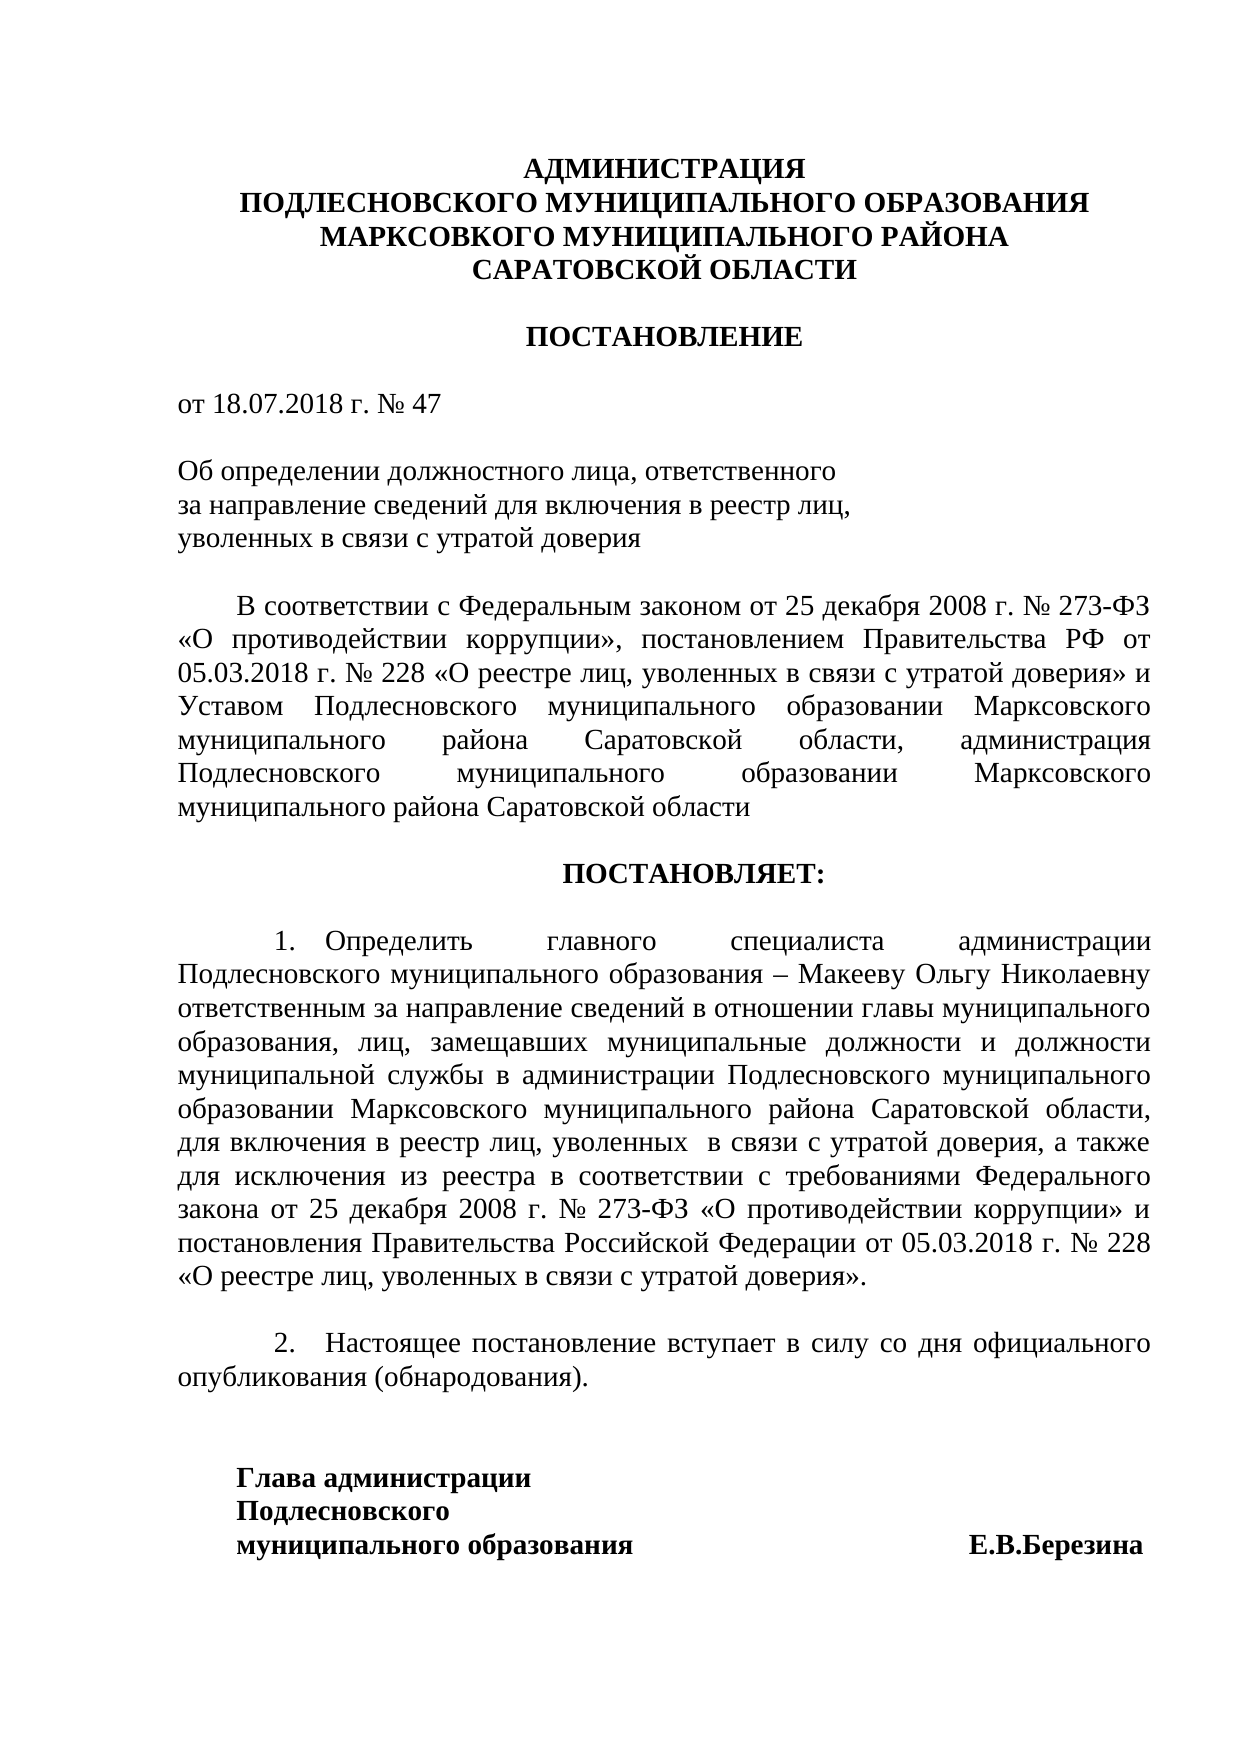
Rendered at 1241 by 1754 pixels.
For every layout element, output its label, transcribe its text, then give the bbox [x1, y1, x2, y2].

text ПОДЛЕСНОВСКОГО МУНИЦИПАЛЬНОГО ОБРАЗОВАНИЯ [177, 185, 1152, 219]
list Настоящее постановление вступает в силу со дня официального опубликования (обнародования). [177, 1326, 1152, 1393]
text Глава администрации [177, 1460, 1152, 1493]
text МАРКСОВКОГО МУНИЦИПАЛЬНОГО РАЙОНА [177, 219, 1152, 252]
text В соответствии с Федеральным законом от 25 декабря 2008 г. № 273-ФЗ «О противодействии коррупции», постановлением Правительства РФ от 05.03.2018 г. № 228 «О реестре лиц, уволенных в связи с утратой доверия» и Уставом Подлесновского муниципального образовании Марксовского муниципального района Саратовской области, администрация Подлесновского муниципального образовании Марксовского муниципального района Саратовской области [177, 588, 1152, 822]
text уволенных в связи с утратой доверия [177, 521, 1152, 554]
text САРАТОВСКОЙ ОБЛАСТИ [177, 252, 1152, 286]
text АДМИНИСТРАЦИЯ [177, 152, 1152, 185]
text от 18.07.2018 г. № 47 [177, 386, 1152, 420]
text за направление сведений для включения в реестр лиц, [177, 487, 1152, 521]
text Подлесновского [177, 1493, 1152, 1527]
text ПОСТАНОВЛЕНИЕ [177, 319, 1152, 353]
text муниципального образования Е.В.Березина [177, 1527, 1152, 1560]
text Об определении должностного лица, ответственного [177, 453, 1152, 487]
list Определить главного специалиста администрации Подлесновского муниципального образования – Макееву Ольгу Николаевну ответственным за направление сведений в отношении главы муниципального образования, лиц, замещавших муниципальные должности и должности муниципальной службы в администрации Подлесновского муниципального образовании Марксовского муниципального района Саратовской области, для включения в реестр лиц, уволенных в связи с утратой доверия, а также для исключения из реестра в соответствии с требованиями Федерального закона от 25 декабря 2008 г. № 273-ФЗ «О противодействии коррупции» и постановления Правительства Российской Федерации от 05.03.2018 г. № 228 «О реестре лиц, уволенных в связи с утратой доверия». [177, 923, 1152, 1292]
text ПОСТАНОВЛЯЕТ: [177, 856, 1152, 889]
